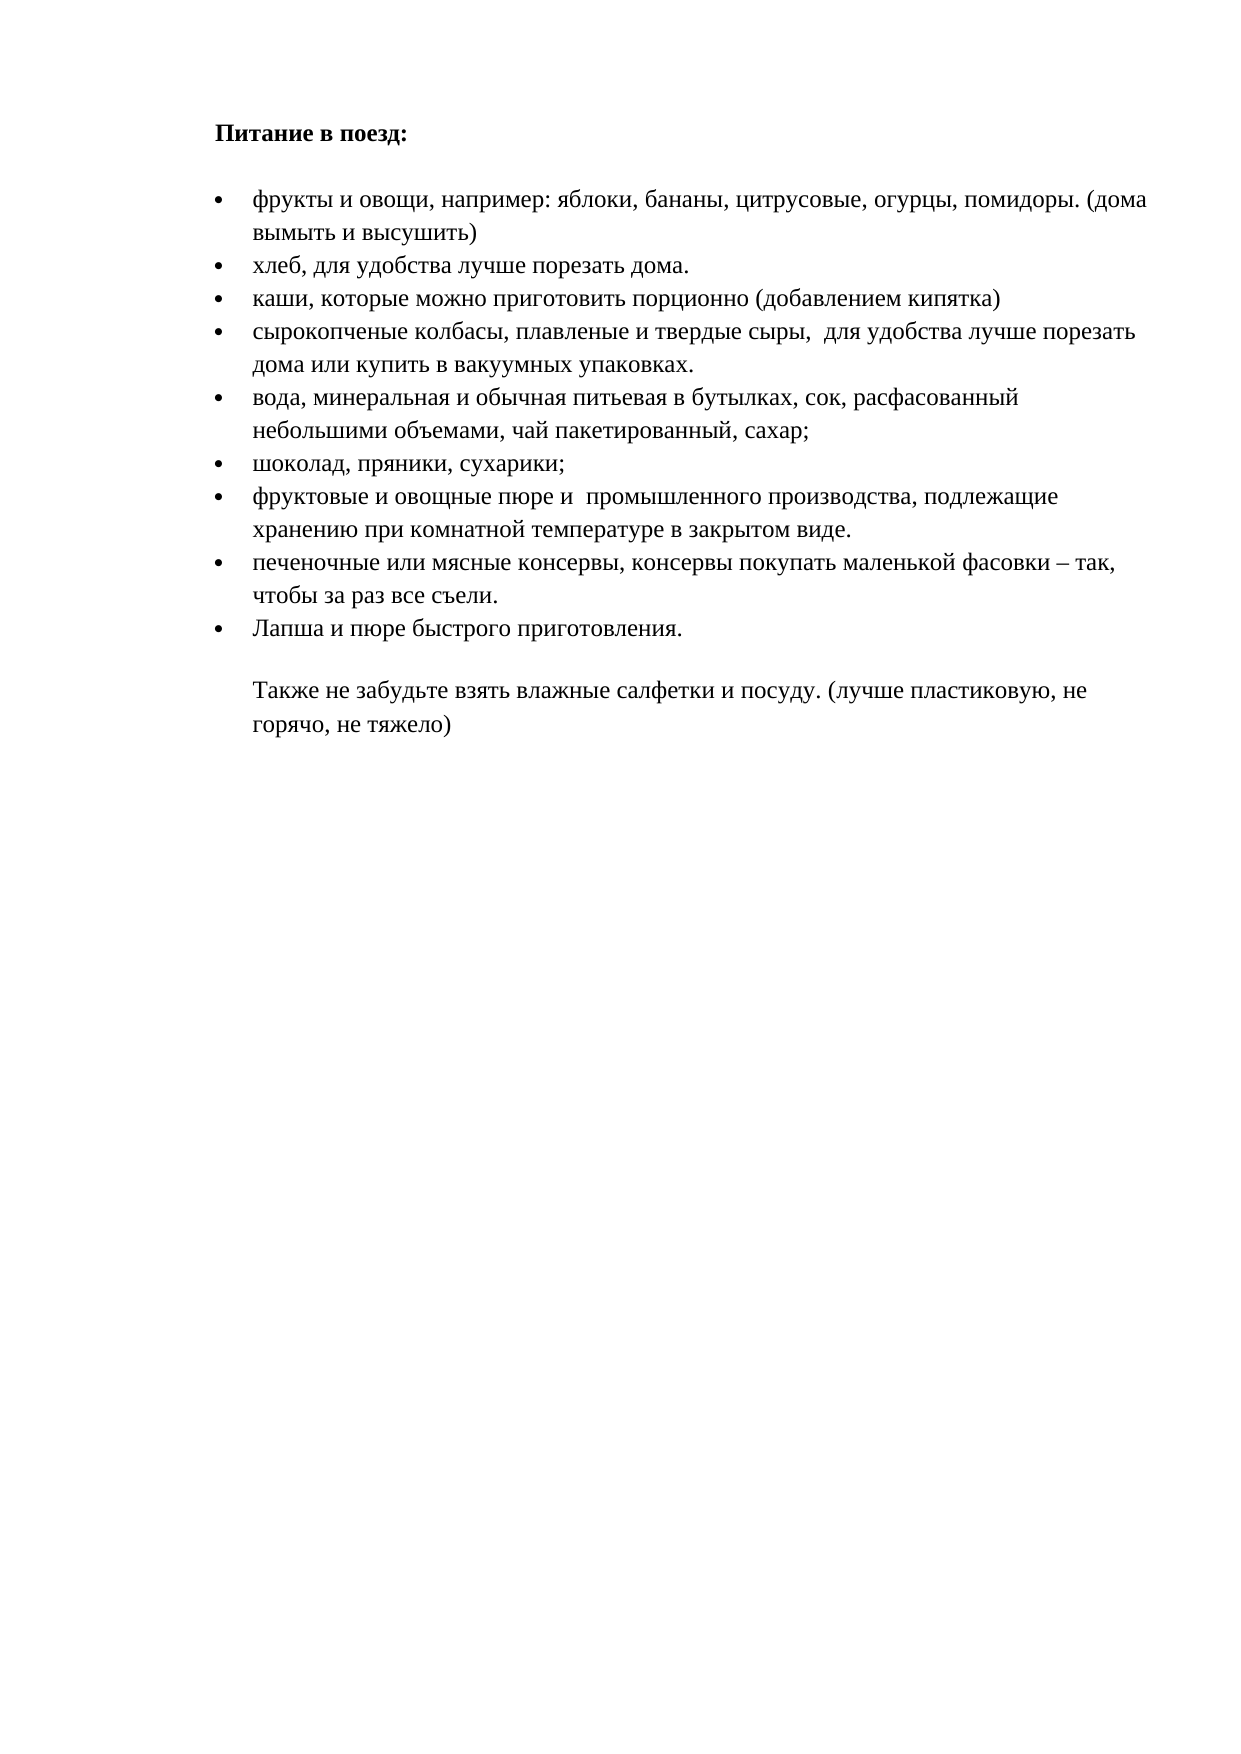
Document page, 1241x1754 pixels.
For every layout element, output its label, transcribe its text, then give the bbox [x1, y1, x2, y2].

list Питание в поезд: [215, 118, 1152, 147]
list фруктовые и овощные пюре и промышленного производства, подлежащие хранению при комнатной температуре в закрытом виде. [215, 481, 1152, 543]
text Также не забудьте взять влажные салфетки и посуду. (лучше пластиковую, не горячо, не тяжело) [252, 676, 1152, 737]
list каши, которые можно приготовить порционно (добавлением кипятка) [215, 283, 1152, 312]
list вода, минеральная и обычная питьевая в бутылках, сок, расфасованный небольшими объемами, чай пакетированный, сахар; [215, 382, 1152, 444]
list шоколад, пряники, сухарики; [215, 448, 1152, 477]
list Лапша и пюре быстрого приготовления. [215, 613, 1152, 642]
list фрукты и овощи, например: яблоки, бананы, цитрусовые, огурцы, помидоры. (дома вымыть и высушить) [215, 184, 1152, 246]
list сырокопченые колбасы, плавленые и твердые сыры, для удобства лучше порезать дома или купить в вакуумных упаковках. [215, 316, 1152, 378]
list хлеб, для удобства лучше порезать дома. [215, 250, 1152, 279]
list печеночные или мясные консервы, консервы покупать маленькой фасовки – так, чтобы за раз все съели. [215, 547, 1152, 609]
